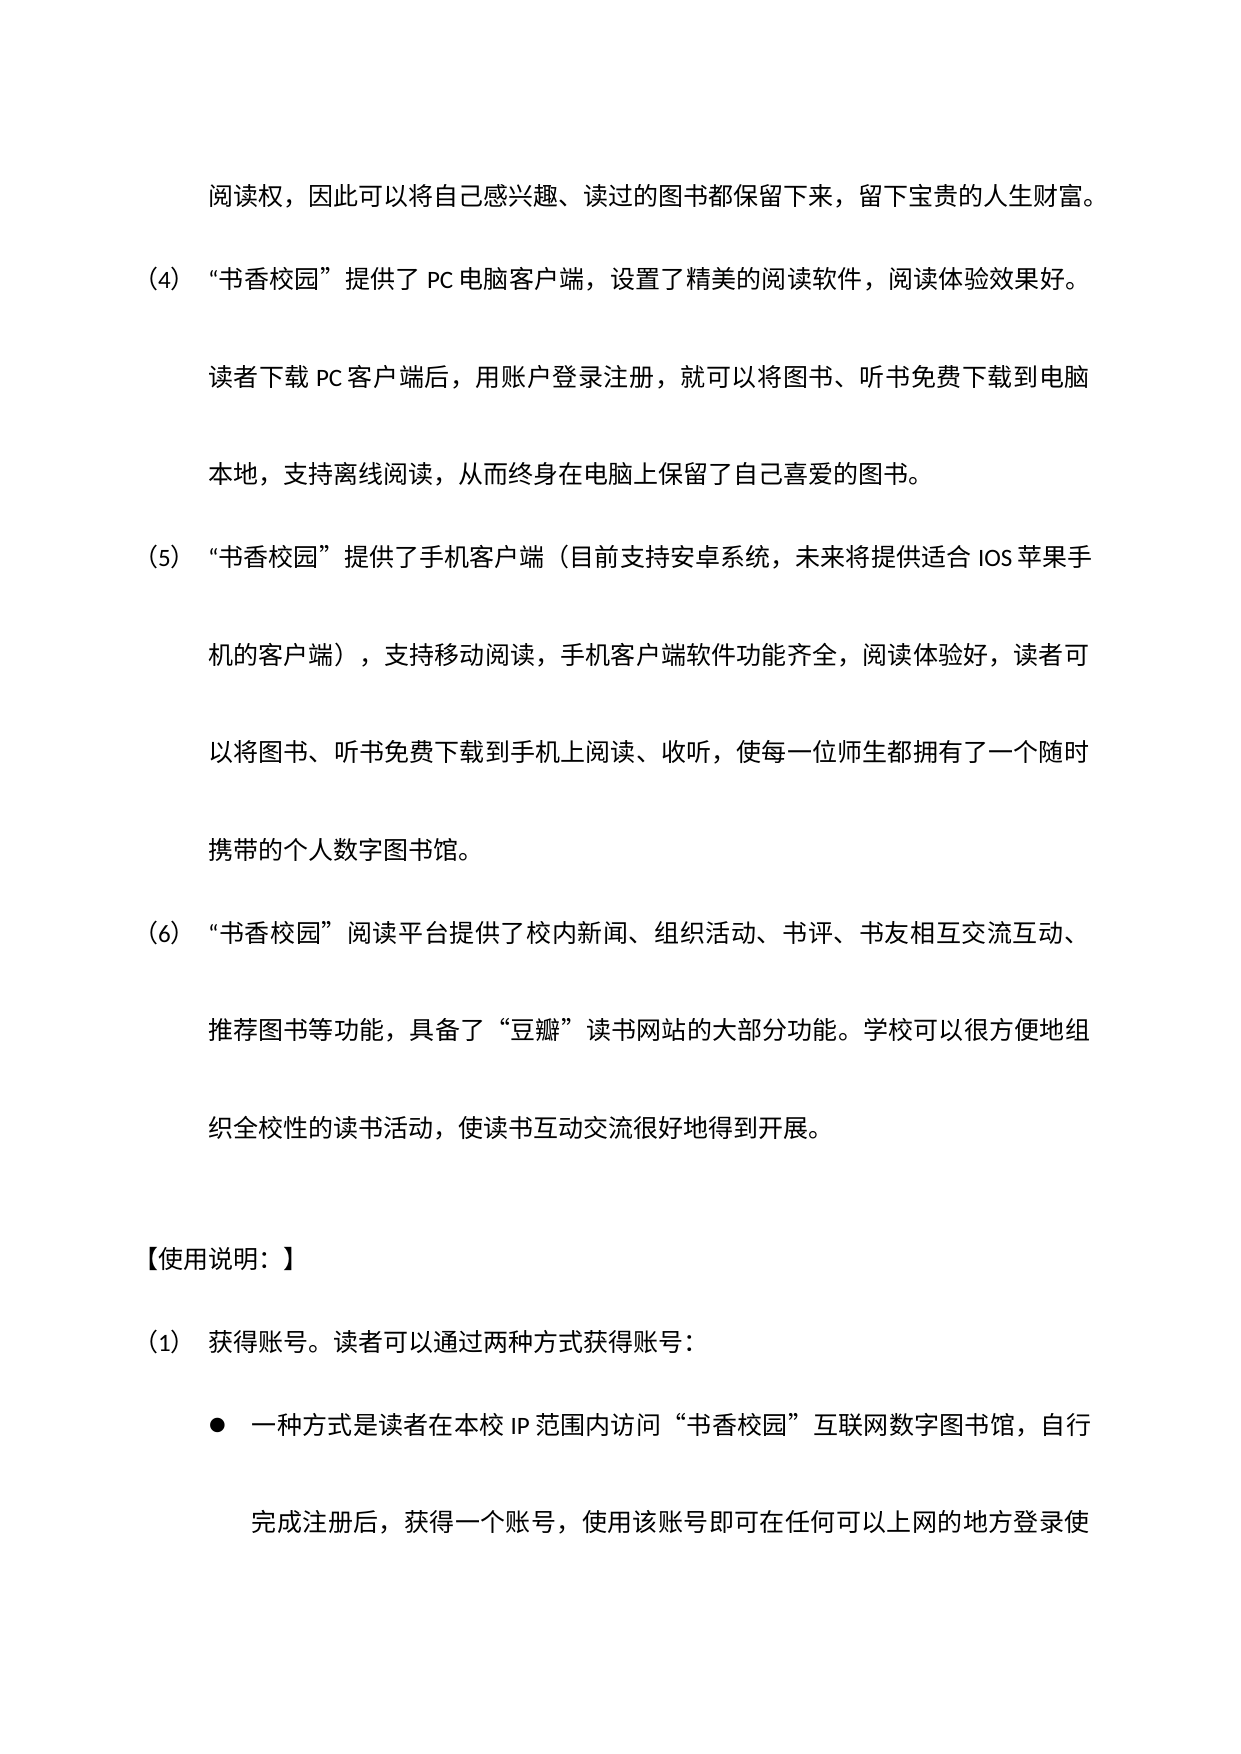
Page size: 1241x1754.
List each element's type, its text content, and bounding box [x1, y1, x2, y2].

text 【使用说明：】 [133, 1225, 1093, 1290]
list “书香校园”提供了手机客户端（目前支持安卓系统，未来将提供适合IOS苹果手机的客户端），支持移动阅读，手机客户端软件功能齐全，阅读体验好，读者可以将图书、听书免费下载到手机上阅读、收听，使每一位师生都拥有了一个随时携带的个人数字图书馆。 [133, 523, 1093, 881]
list “书香校园”阅读平台提供了校内新闻、组织活动、书评、书友相互交流互动、推荐图书等功能，具备了“豆瓣”读书网站的大部分功能。学校可以很方便地组织全校性的读书活动，使读书互动交流很好地得到开展。 [133, 899, 1093, 1159]
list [133, 162, 1093, 227]
list 获得账号。读者可以通过两种方式获得账号： [133, 1308, 1093, 1373]
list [208, 1391, 1093, 1553]
list “书香校园”提供了PC电脑客户端，设置了精美的阅读软件，阅读体验效果好。读者下载PC客户端后，用账户登录注册，就可以将图书、听书免费下载到电脑本地，支持离线阅读，从而终身在电脑上保留了自己喜爱的图书。 [133, 245, 1093, 505]
